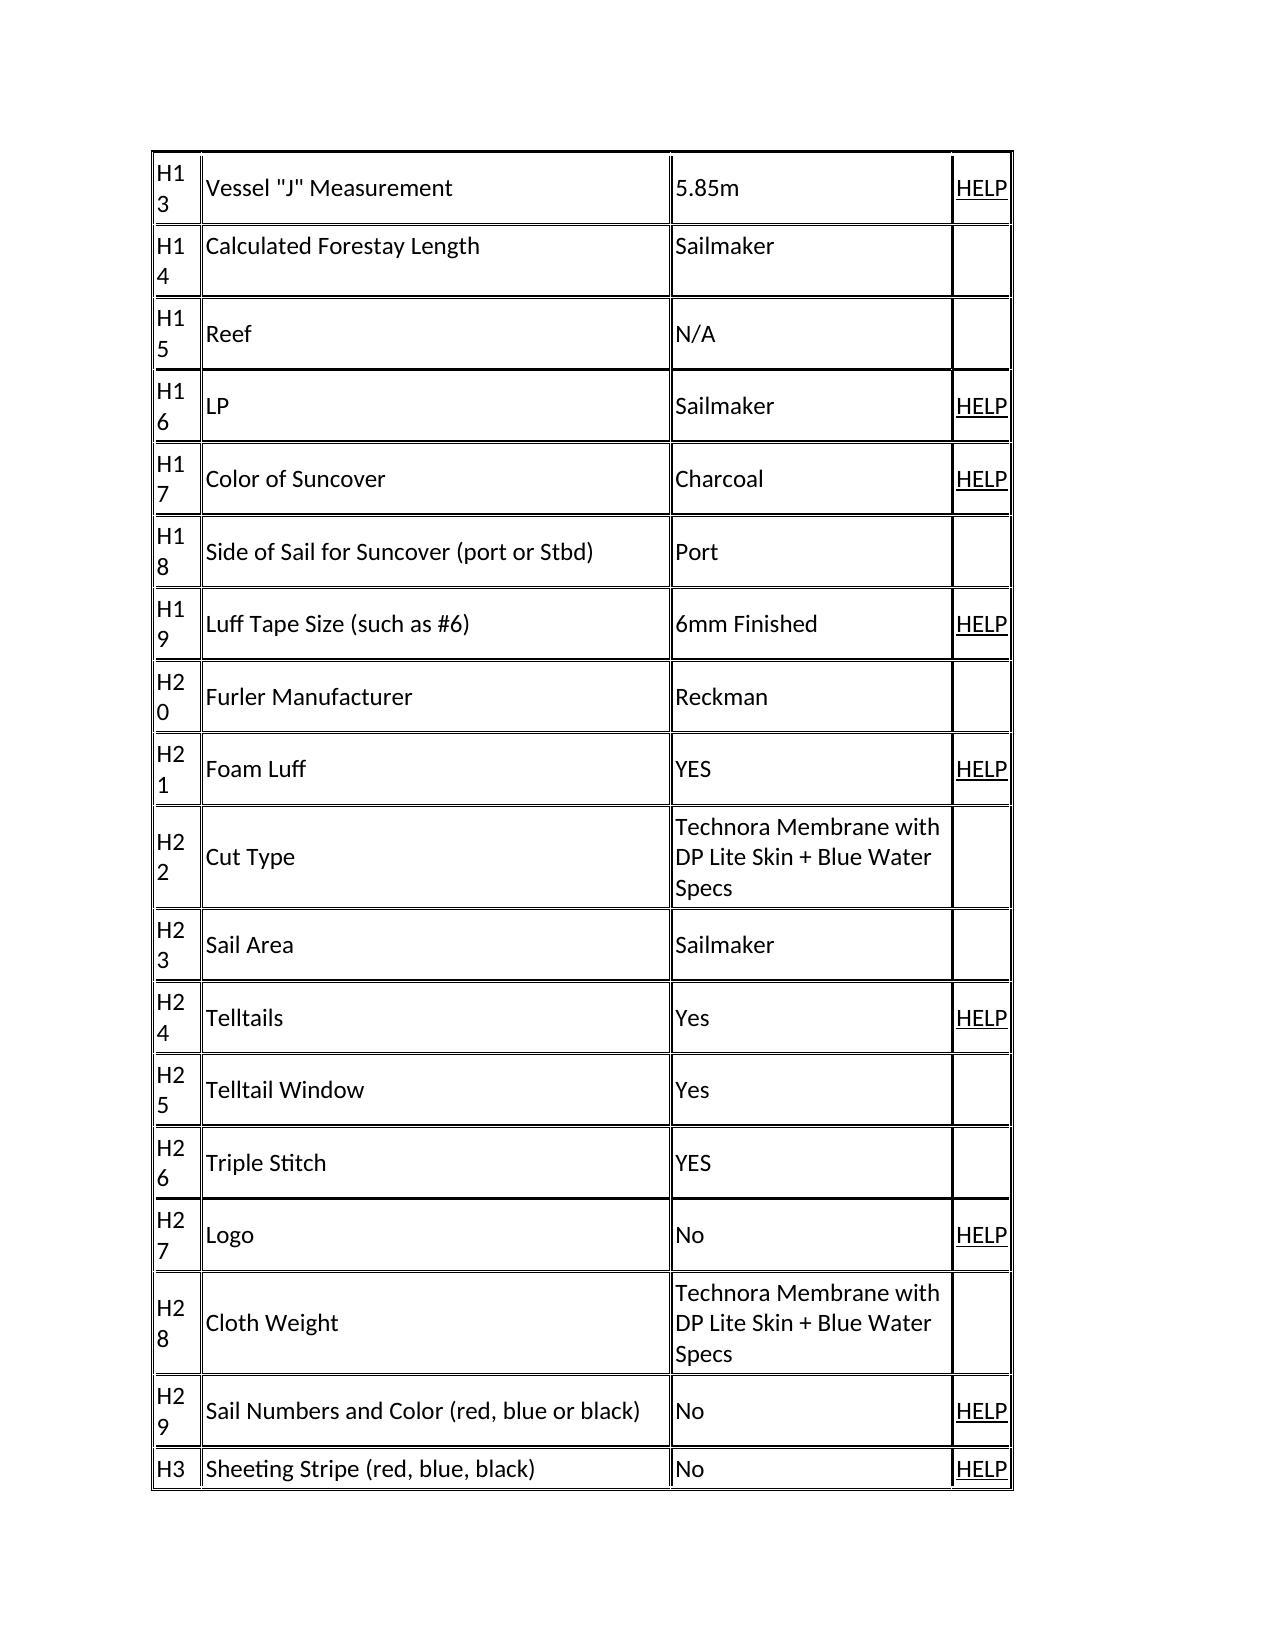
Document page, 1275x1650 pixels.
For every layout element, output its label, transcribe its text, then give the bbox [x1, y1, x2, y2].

table_cell HELP [952, 1445, 1011, 1487]
table_cell [952, 907, 1012, 979]
table_cell No [673, 1376, 951, 1445]
table_cell Yes [673, 1055, 951, 1124]
table_cell HELP [954, 979, 1011, 1052]
table_cell H21 [152, 731, 201, 803]
table_cell Sailmaker [673, 226, 951, 295]
table_cell Calculated Forestay Length [203, 226, 669, 295]
table_cell HELP [952, 1373, 1012, 1445]
table_cell Telltail Window [203, 1055, 669, 1124]
table_cell Cloth Weight [203, 1273, 669, 1373]
table_cell Furler Manufacturer [203, 662, 669, 731]
table_cell N/A [673, 299, 951, 368]
table_cell [952, 223, 1012, 295]
table_cell Sailmaker [673, 910, 951, 979]
table_cell Technora Membrane with DP Lite Skin + Blue Water Specs [673, 1273, 951, 1373]
table_cell Side of Sail for Suncover (port or Stbd) [203, 517, 669, 586]
table_cell 5.85m [671, 152, 952, 223]
table_cell Color of Suncover [203, 444, 669, 513]
table_cell Telltails [203, 983, 669, 1052]
table_cell H15 [154, 295, 200, 368]
table_cell Reckman [673, 662, 951, 731]
table_cell H24 [154, 979, 200, 1052]
table_cell H29 [152, 1373, 201, 1445]
table_cell H23 [152, 907, 201, 979]
table_cell H22 [154, 804, 200, 907]
table_cell H30 [154, 1445, 201, 1487]
table_cell HELP [952, 731, 1012, 803]
table_cell H19 [152, 586, 201, 658]
table_cell No [671, 1449, 952, 1487]
table_cell LP [203, 371, 669, 440]
table_cell Sail Numbers and Color (red, blue or black) [203, 1376, 669, 1445]
table_cell [954, 295, 1011, 368]
table_cell H27 [154, 1197, 200, 1269]
table_cell Sail Area [203, 910, 669, 979]
table_cell Port [673, 517, 951, 586]
table_cell [952, 1052, 1012, 1124]
table_cell Cut Type [203, 807, 669, 907]
table_cell H25 [152, 1052, 201, 1124]
table_cell HELP [952, 586, 1012, 658]
table_cell [954, 1270, 1011, 1373]
table_cell H17 [154, 440, 200, 513]
table_cell 6mm Finished [673, 589, 951, 658]
table_cell [954, 513, 1011, 586]
table_cell H26 [154, 1124, 200, 1197]
table_cell No [673, 1200, 951, 1269]
table_cell Yes [673, 983, 951, 1052]
table_cell Technora Membrane with DP Lite Skin + Blue Water Specs [673, 807, 951, 907]
table_cell H28 [154, 1270, 200, 1373]
table_cell [954, 1124, 1011, 1197]
table_cell [954, 658, 1011, 731]
table_cell YES [673, 1128, 951, 1197]
table_cell HELP [954, 440, 1011, 513]
table_cell Reef [203, 299, 669, 368]
table_cell Vessel "J" Measurement [201, 152, 671, 223]
table_cell H14 [152, 223, 201, 295]
table_cell Foam Luff [203, 734, 669, 803]
table_cell HELP [954, 1197, 1010, 1269]
table_cell Logo [203, 1200, 669, 1269]
table_cell H13 [154, 153, 201, 223]
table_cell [201, 1445, 671, 1487]
table_cell Luff Tape Size (such as #6) [203, 589, 669, 658]
table_cell Charcoal [673, 444, 951, 513]
table_cell HELP [952, 153, 1010, 223]
table_cell [954, 804, 1011, 907]
table_cell Sailmaker [673, 371, 951, 440]
table_cell Triple Stitch [203, 1128, 669, 1197]
table_cell H20 [154, 658, 200, 731]
table_cell H16 [152, 368, 200, 440]
table_cell YES [673, 734, 951, 803]
table_cell HELP [954, 368, 1012, 440]
table_cell H18 [154, 513, 200, 586]
